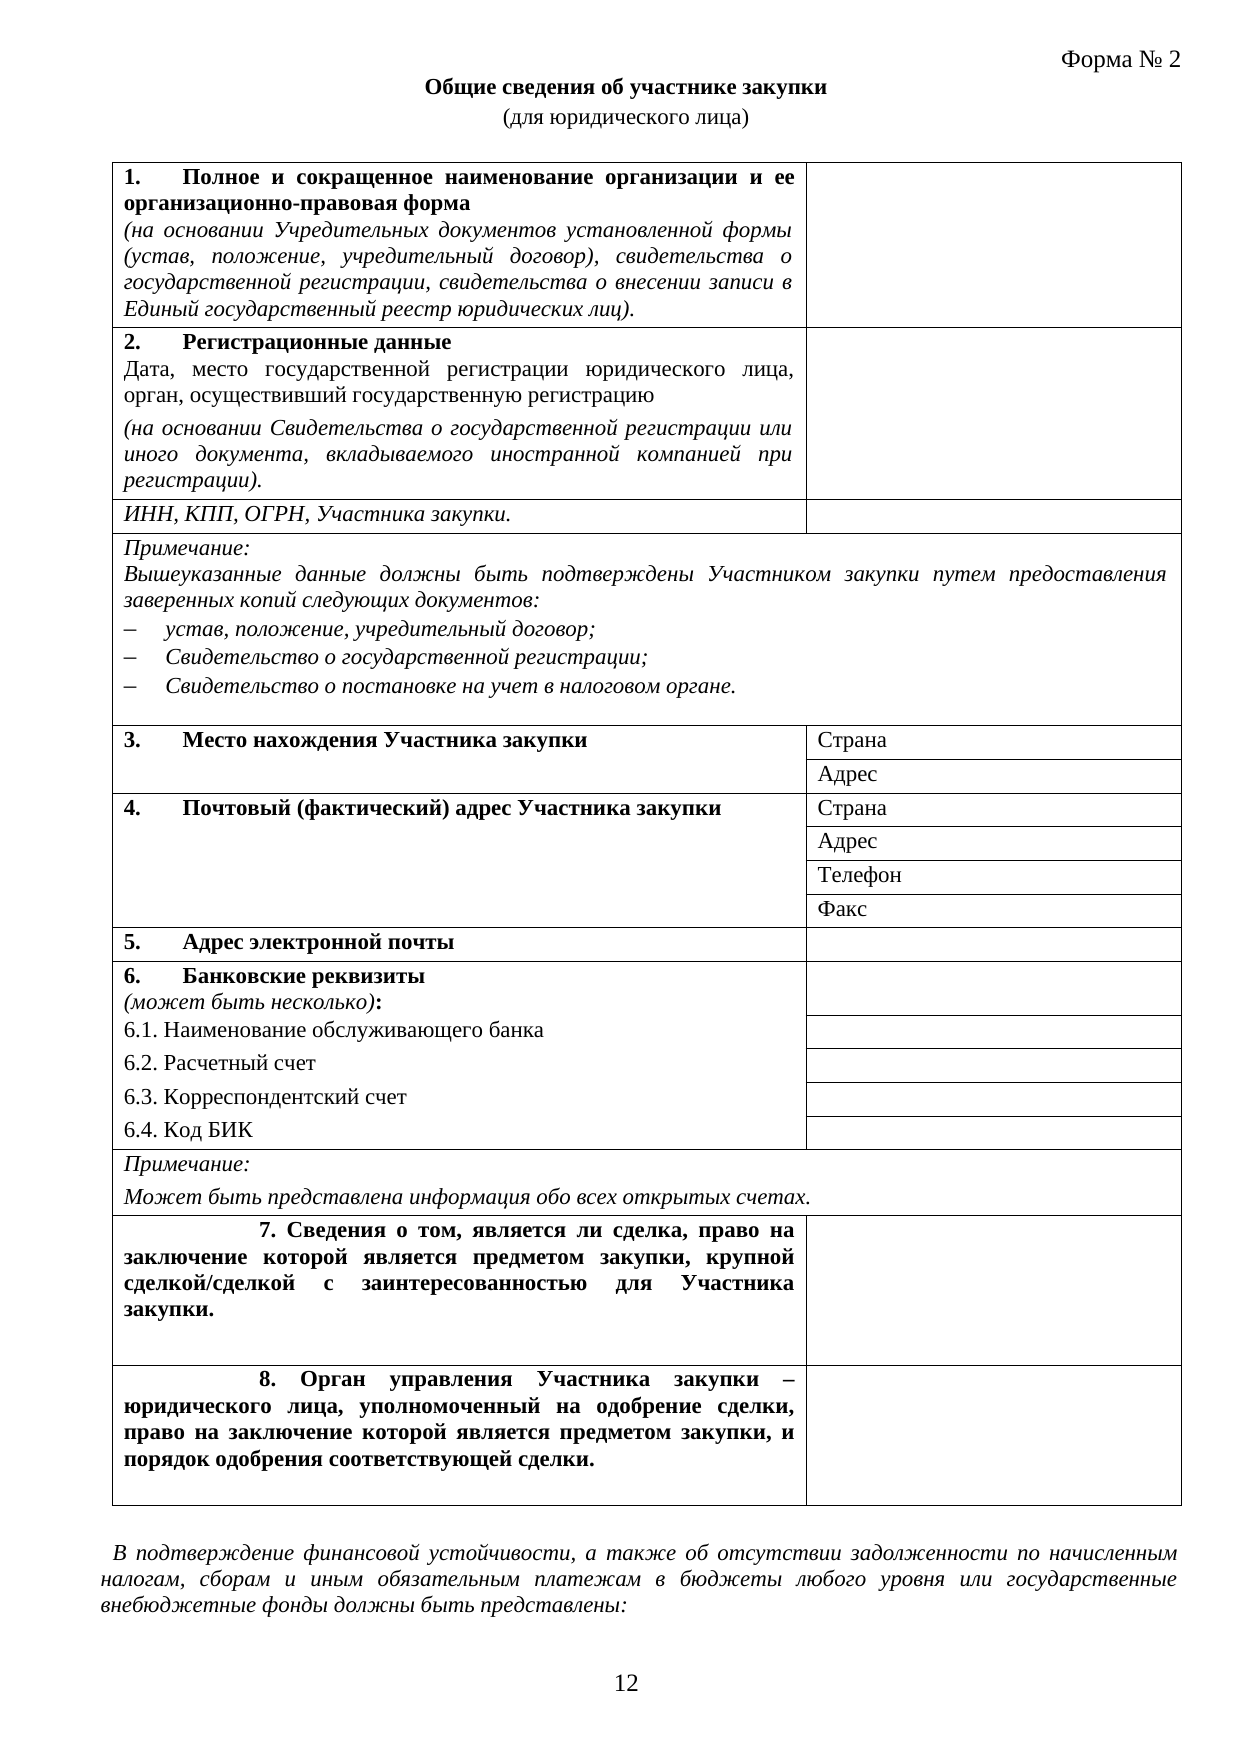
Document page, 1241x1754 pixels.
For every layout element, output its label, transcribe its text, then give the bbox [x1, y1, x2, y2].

table_cell Примечание: Вышеуказанные данные должны быть подтверждены Участником закупки путем предоставления заверенных копий следующих документов: устав, положение, учредительный договор; Свидетельство о государственной регистрации; Свидетельство о постановке на учет в налоговом органе. [113, 534, 1181, 725]
table_cell Телефон [807, 861, 1181, 893]
table_cell Почтовый (фактический) адрес Участника закупки [113, 794, 806, 927]
table_cell [807, 1016, 1181, 1048]
table_cell 8. Орган управления Участника закупки – юридического лица, уполномоченный на одобрение сделки, право на заключение которой является предметом закупки, и порядок одобрения соответствующей сделки. [113, 1366, 806, 1505]
text Общие сведения об участнике закупки [71, 73, 1181, 99]
table_cell Факс [807, 895, 1181, 927]
table_cell 6.1. Наименование обслуживающего банка [113, 1015, 806, 1048]
table_cell [807, 928, 1181, 961]
table_cell Страна [807, 794, 1181, 826]
table_cell 6.3. Корреспондентский счет [113, 1082, 806, 1116]
subtitle (для юридического лица) [71, 103, 1181, 130]
text В подтверждение финансовой устойчивости, а также об отсутствии задолженности по начисленным налогам, сборам и иным обязательным платежам в бюджеты любого уровня или государственные внебюджетные фонды должны быть представлены: [100, 1539, 1181, 1618]
table_cell Адрес электронной почты [113, 928, 806, 961]
table_cell [807, 1366, 1181, 1505]
table_cell [807, 1083, 1181, 1116]
table_cell Адрес [807, 827, 1181, 860]
title Форма № 2 [71, 44, 1181, 73]
table_cell [807, 500, 1181, 533]
table_cell Страна [807, 726, 1181, 759]
table_cell Адрес [807, 760, 1181, 793]
table_cell [807, 1049, 1181, 1082]
table_cell [807, 1117, 1181, 1149]
table_cell Банковские реквизиты (может быть несколько): [113, 962, 806, 1014]
table_cell [807, 328, 1181, 499]
table_cell [807, 1216, 1181, 1364]
table_cell Регистрационные данные Дата, место государственной регистрации юридического лица, орган, осуществивший государственную регистрацию (на основании Свидетельства о государственной регистрации или иного документа, вкладываемого иностранной компанией при регистрации). [113, 328, 806, 499]
table_header Полное и сокращенное наименование организации и ее организационно-правовая форма (на основании Учредительных документов установленной формы (устав, положение, учредительный договор), свидетельства о государственной регистрации, свидетельства о внесении записи в Единый государственный реестр юридических лиц). [113, 163, 806, 327]
table_cell Место нахождения Участника закупки [113, 726, 806, 793]
table_cell 7. Сведения о том, является ли сделка, право на заключение которой является предметом закупки, крупной сделкой/сделкой с заинтересованностью для Участника закупки. [113, 1216, 806, 1364]
table_cell 6.2. Расчетный счет [113, 1048, 806, 1082]
table_cell [807, 962, 1181, 1014]
table_cell Примечание: Может быть представлена информация обо всех открытых счетах. [113, 1150, 1181, 1215]
table_header [807, 163, 1181, 327]
table_cell ИНН, КПП, ОГРН, Участника закупки. [113, 500, 806, 533]
table_cell 6.4. Код БИК [113, 1116, 806, 1149]
